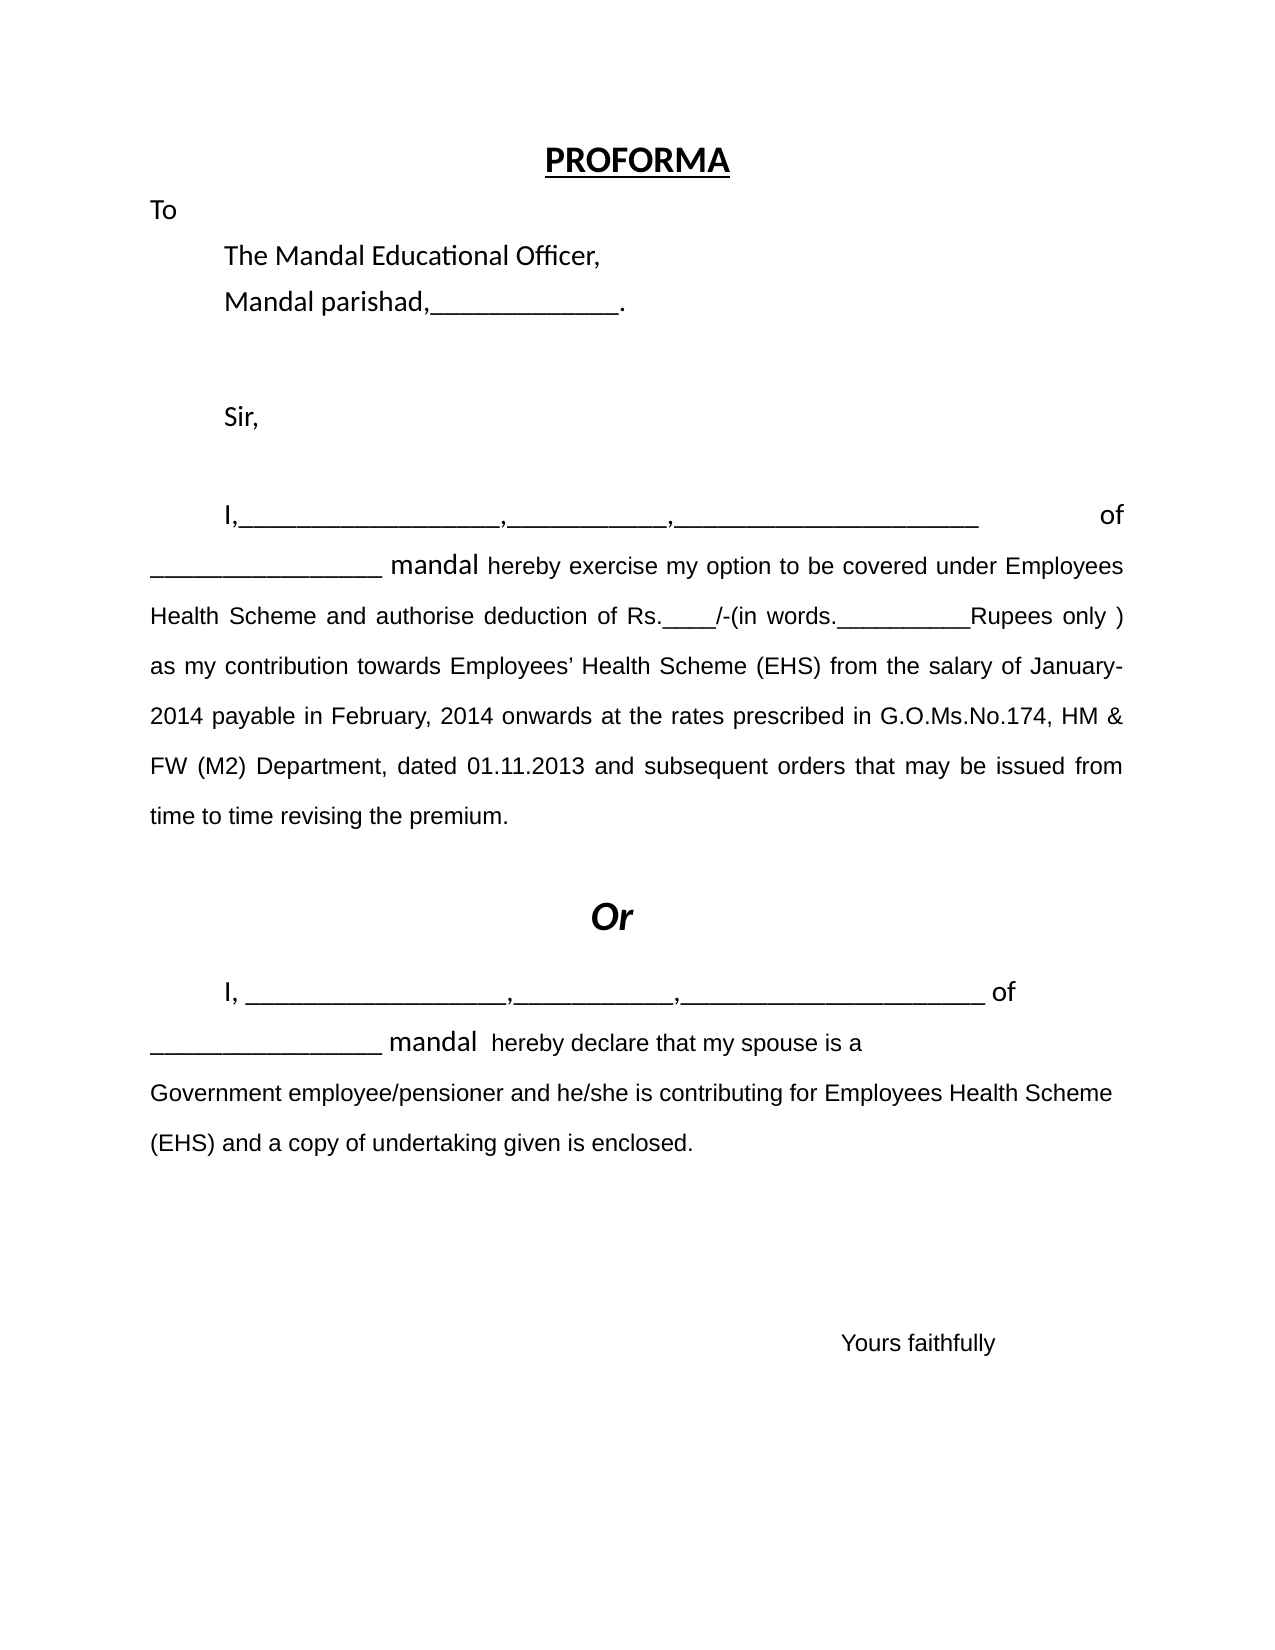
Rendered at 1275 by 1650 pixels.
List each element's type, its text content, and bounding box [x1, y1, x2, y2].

text Sir, [150, 386, 1125, 436]
text Mandal parishad,_____________. [150, 291, 1125, 316]
text The Mandal Educational Officer, [150, 245, 1125, 270]
text I, __________________,___________,_____________________ of ________________ mandal hereby declare that my spouse is a [150, 962, 1125, 1062]
text Or [150, 891, 1125, 941]
text Government employee/pensioner and he/she is contributing for Employees Health Scheme (EHS) and a copy of undertaking given is enclosed. [150, 1062, 1125, 1162]
text Yours faithfully [150, 1312, 1125, 1362]
text I,__________________,___________,_____________________ of ________________ mandal hereby exercise my option to be covered under Employees Health Scheme and authorise deduction of Rs.____/-(in words.__________Rupees only ) as my contribution towards Employees’ Health Scheme (EHS) from the salary of January-2014 payable in February, 2014 onwards at the rates prescribed in G.O.Ms.No.174, HM & FW (M2) Department, dated 01.11.2013 and subsequent orders that may be issued from time to time revising the premium. [150, 457, 1125, 835]
text PROFORMA [150, 150, 1125, 179]
text To [150, 199, 1125, 224]
